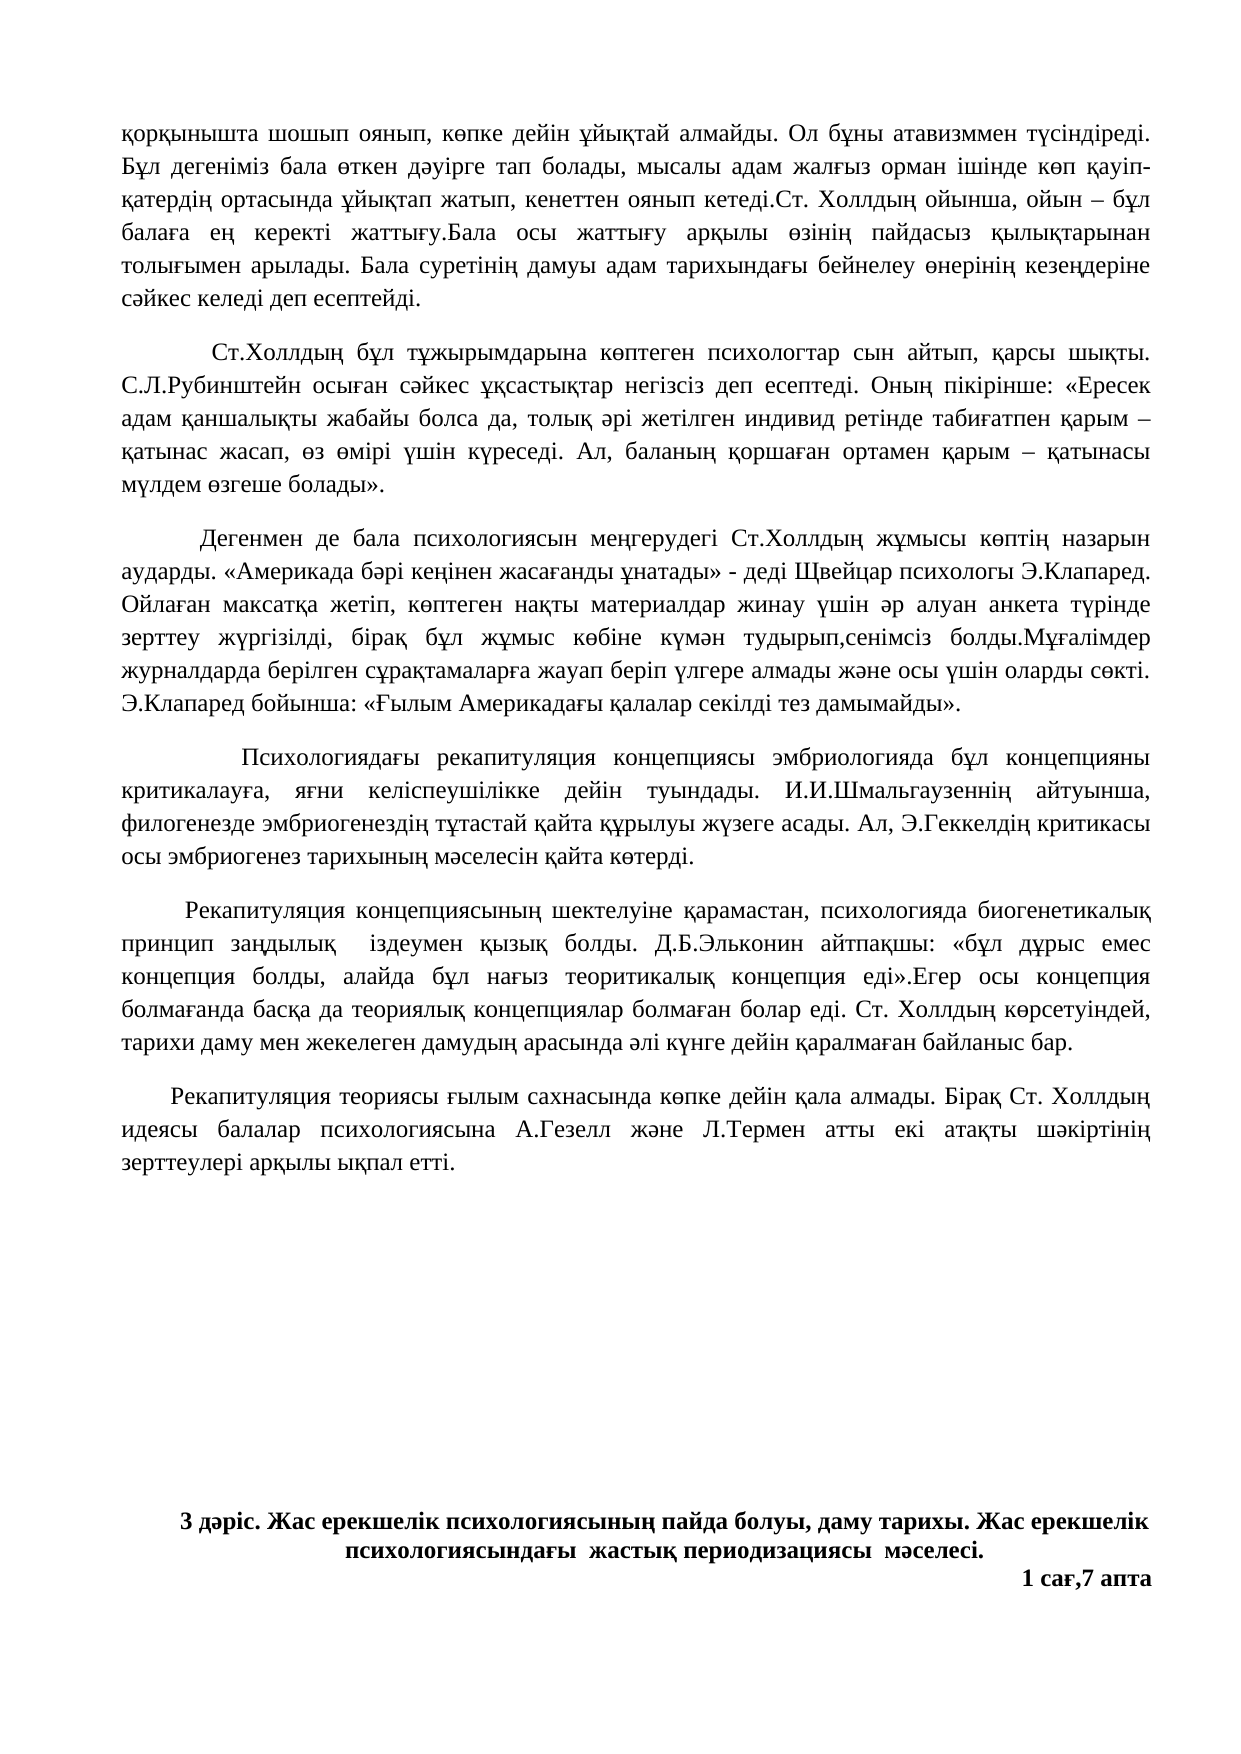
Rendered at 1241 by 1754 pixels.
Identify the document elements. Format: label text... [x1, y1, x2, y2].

text Ст.Холлдың бұл тұжырымдарына көптеген психологтар сын айтып, қарсы шықты. С.Л.Рубинштейн осыған сәйкес ұқсастықтар негізсіз деп есептеді. Оның пікірінше: «Ересек адам қаншалықты жабайы болса да, толық әрі жетілген индивид ретінде табиғатпен қарым – қатынас жасап, өз өмірі үшін күреседі. Ал, баланың қоршаған ортамен қарым – қатынасы мүлдем өзгеше болады». [121, 337, 1152, 498]
text 1 сағ,7 апта [177, 1563, 1152, 1592]
text Рекапитуляция теориясы ғылым сахнасында көпке дейін қала алмады. Бірақ Ст. Холлдың идеясы балалар психологиясына А.Гезелл және Л.Термен атты екі атақты шәкіртінің зерттеулері арқылы ықпал етті. [121, 1081, 1152, 1176]
text Психологиядағы рекапитуляция концепциясы эмбриологияда бұл концепцияны критикалауға, яғни келіспеушілікке дейін туындады. И.И.Шмальгаузеннің айтуынша, филогенезде эмбриогенездің тұтастай қайта құрылуы жүзеге асады. Ал, Э.Геккелдің критикасы осы эмбриогенез тарихының мәселесін қайта көтерді. [121, 742, 1152, 870]
text 3 дәріс. Жас ерекшелік психологиясының пайда болуы, даму тарихы. Жас ерекшелік психологиясындағы жастық периодизациясы мәселесі. [177, 1506, 1152, 1563]
text Дегенмен де бала психологиясын меңгерудегі Ст.Холлдың жұмысы көптің назарын аударды. «Америкада бәрі кеңінен жасағанды ұнатады» - деді Щвейцар психологы Э.Клапаред. Ойлаған максатқа жетіп, көптеген нақты материалдар жинау үшін әр алуан анкета түрінде зерттеу жүргізілді, бірақ бұл жұмыс көбіне күмән тудырып,сенімсіз болды.Мұғалімдер журналдарда берілген сұрақтамаларға жауап беріп үлгере алмады және осы үшін оларды сөкті. Э.Клапаред бойынша: «Ғылым Америкадағы қалалар секілді тез дамымайды». [121, 523, 1152, 717]
text Рекапитуляция концепциясының шектелуіне қарамастан, психологияда биогенетикалық принцип заңдылық іздеумен қызық болды. Д.Б.Эльконин айтпақшы: «бұл дұрыс емес концепция болды, алайда бұл нағыз теоритикалық концепция еді».Егер осы концепция болмағанда басқа да теориялық концепциялар болмаған болар еді. Ст. Холлдың көрсетуіндей, тарихи даму мен жекелеген дамудың арасында әлі күнге дейін қаралмаған байланыс бар. [121, 895, 1152, 1056]
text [121, 118, 1152, 312]
